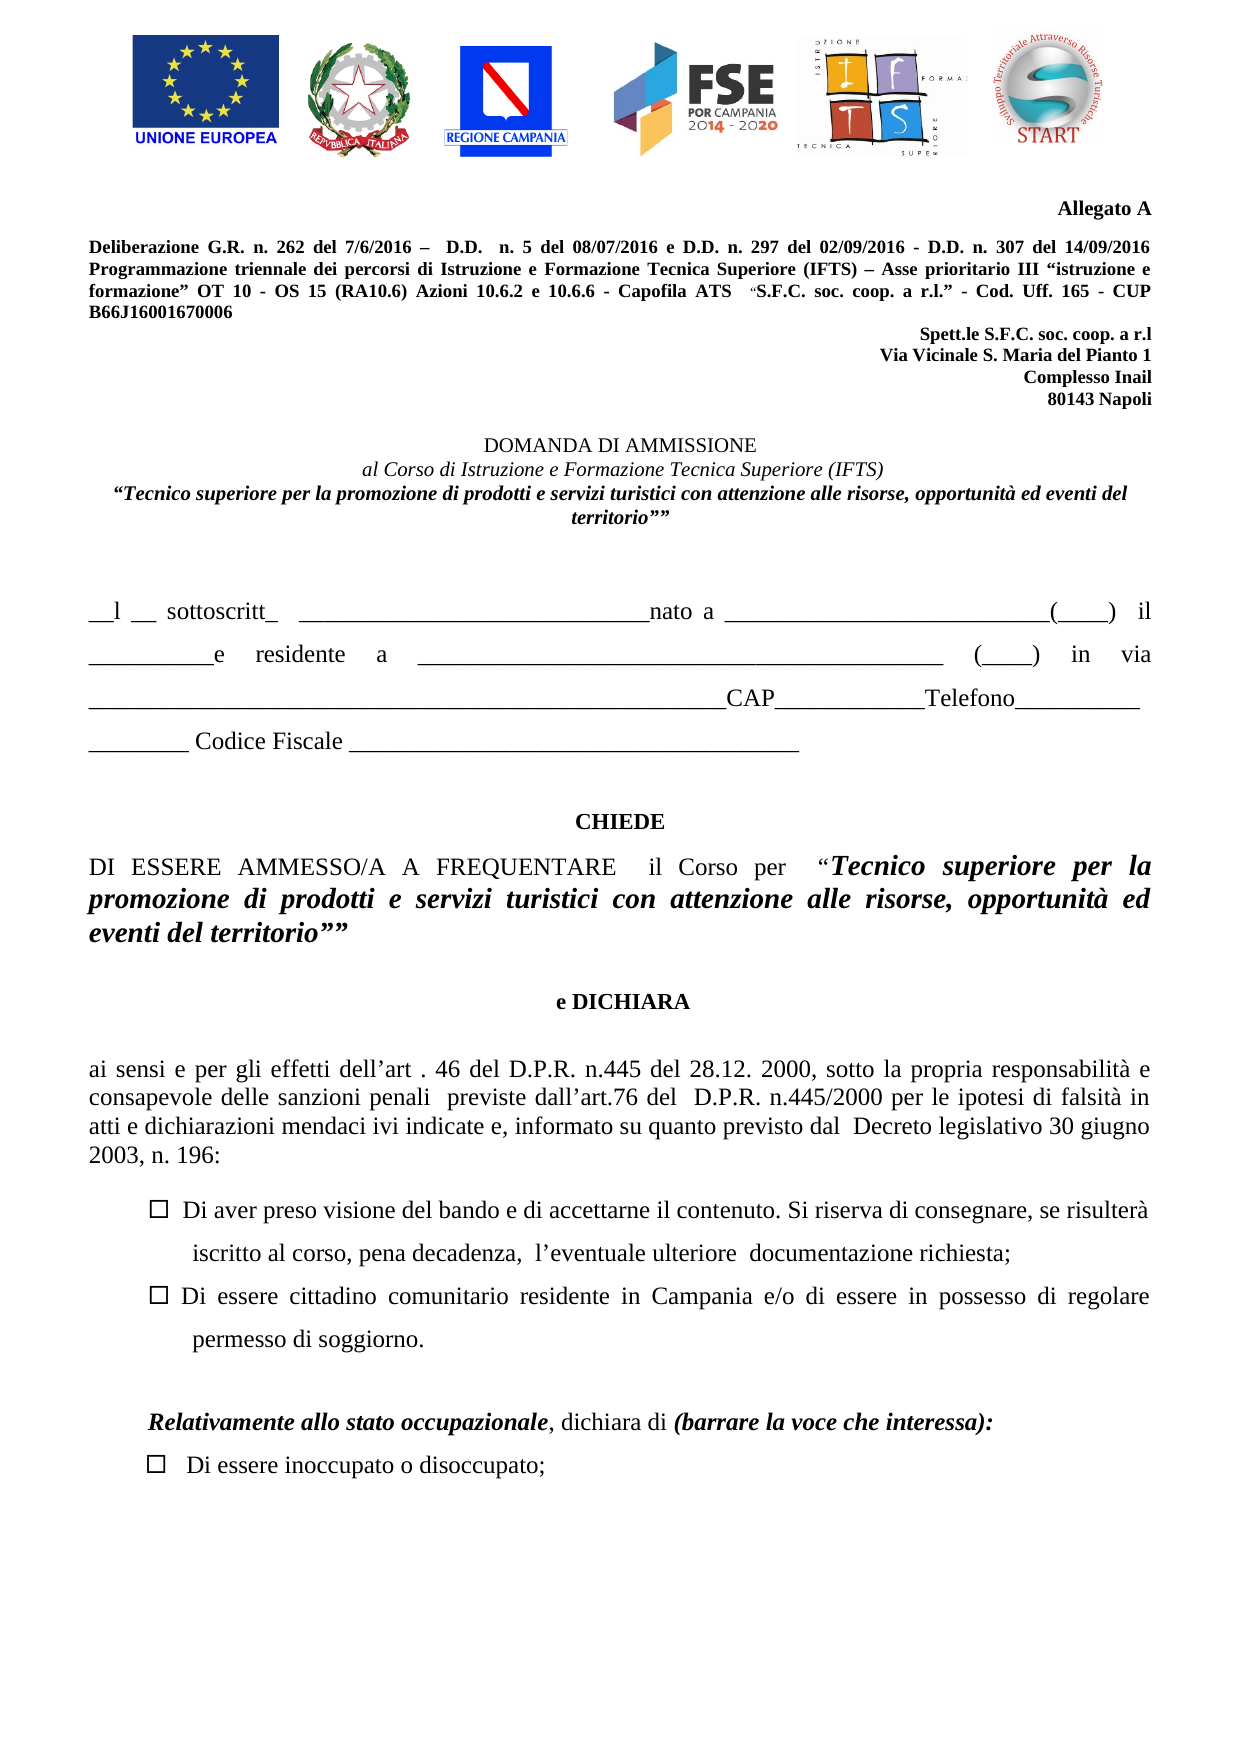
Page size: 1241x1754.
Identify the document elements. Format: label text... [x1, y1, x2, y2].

text Allegato A [89, 196, 1152, 220]
picture [990, 28, 1105, 146]
text CHIEDE [89, 808, 1152, 835]
text e DICHIARA [89, 988, 1152, 1014]
text “Tecnico superiore per la promozione di prodotti e servizi turistici con attenzione alle risorse, opportunità ed eventi del territorio”” [89, 481, 1152, 529]
text Deliberazione G.R. n. 262 del 7/6/2016 – D.D. n. 5 del 08/07/2016 e D.D. n. 297 del 02/09/2016 - D.D. n. 307 del 14/09/2016 Programmazione triennale dei percorsi di Istruzione e Formazione Tecnica Superiore (IFTS) – Asse prioritario III “istruzione e formazione” OT 10 - OS 15 (RA10.6) Azioni 10.6.2 e 10.6.6 - Capofila ATS “S.F.C. soc. coop. a r.l.” - Cod. Uff. 165 - CUP B66J16001670006 [89, 236, 1152, 323]
text Complesso Inail [89, 366, 1152, 387]
text 80143 Napoli [89, 387, 1152, 409]
picture [302, 38, 415, 159]
text __l __ sottoscritt_ ____________________________nato a __________________________(____) il __________e residente a __________________________________________ (____) in via ___________________________________________________CAP____________Telefono__________________ Codice Fiscale ____________________________________ [89, 596, 1152, 754]
text Di essere inoccupato o disoccupato; [145, 1450, 1152, 1479]
text Relativamente allo stato occupazionale, dichiara di (barrare la voce che interessa): [148, 1407, 1152, 1436]
picture [613, 41, 778, 157]
text DI ESSERE AMMESSO/A A FREQUENTARE il Corso per “Tecnico superiore per la promozione di prodotti e servizi turistici con attenzione alle risorse, opportunità ed eventi del territorio”” [89, 848, 1152, 948]
text Via Vicinale S. Maria del Pianto 1 [89, 344, 1152, 366]
text Spett.le S.F.C. soc. coop. a r.l [89, 323, 1152, 344]
text ai sensi e per gli effetti dell’art . 46 del D.P.R. n.445 del 28.12. 2000, sotto la propria responsabilità e consapevole delle sanzioni penali previste dall’art.76 del D.P.R. n.445/2000 per le ipotesi di falsità in atti e dichiarazioni mendaci ivi indicate e, informato su quanto previsto dal Decreto legislativo 30 giugno 2003, n. 196: [89, 1054, 1152, 1169]
picture [132, 35, 279, 148]
text al Corso di Istruzione e Formazione Tecnica Superiore (IFTS) [89, 457, 1152, 481]
text Di aver preso visione del bando e di accettarne il contenuto. Si riserva di consegnare, se risulterà iscritto al corso, pena decadenza, l’eventuale ulteriore documentazione richiesta; [148, 1195, 1152, 1267]
text Di essere cittadino comunitario residente in Campania e/o di essere in possesso di regolare permesso di soggiorno. [148, 1281, 1152, 1353]
text DOMANDA DI AMMISSIONE [89, 433, 1152, 457]
picture [795, 38, 968, 156]
picture [444, 46, 568, 157]
